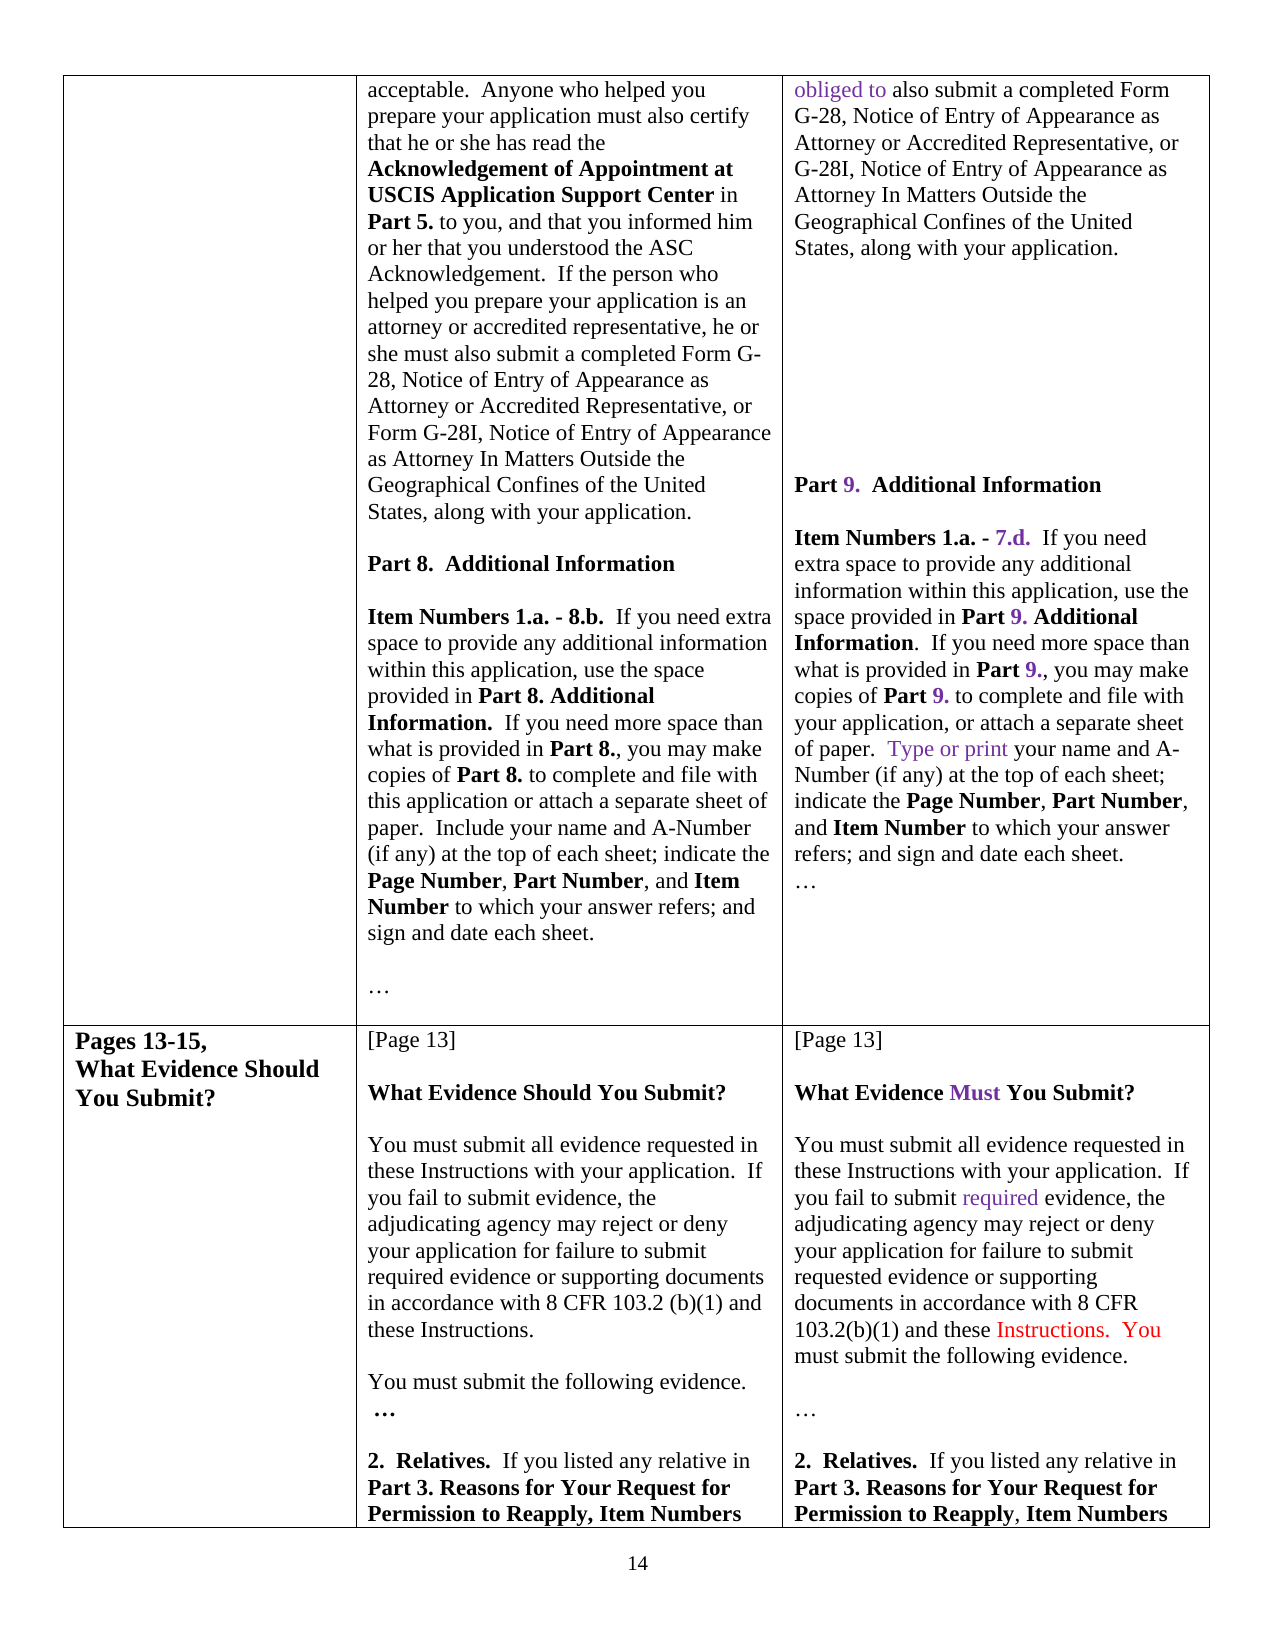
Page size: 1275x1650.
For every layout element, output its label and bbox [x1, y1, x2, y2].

table_cell [64, 76, 356, 1025]
table_cell [357, 76, 782, 1025]
table_cell [783, 1026, 1209, 1527]
table_cell [357, 1026, 782, 1527]
table_cell [64, 1026, 356, 1527]
table_cell [783, 76, 1209, 1025]
